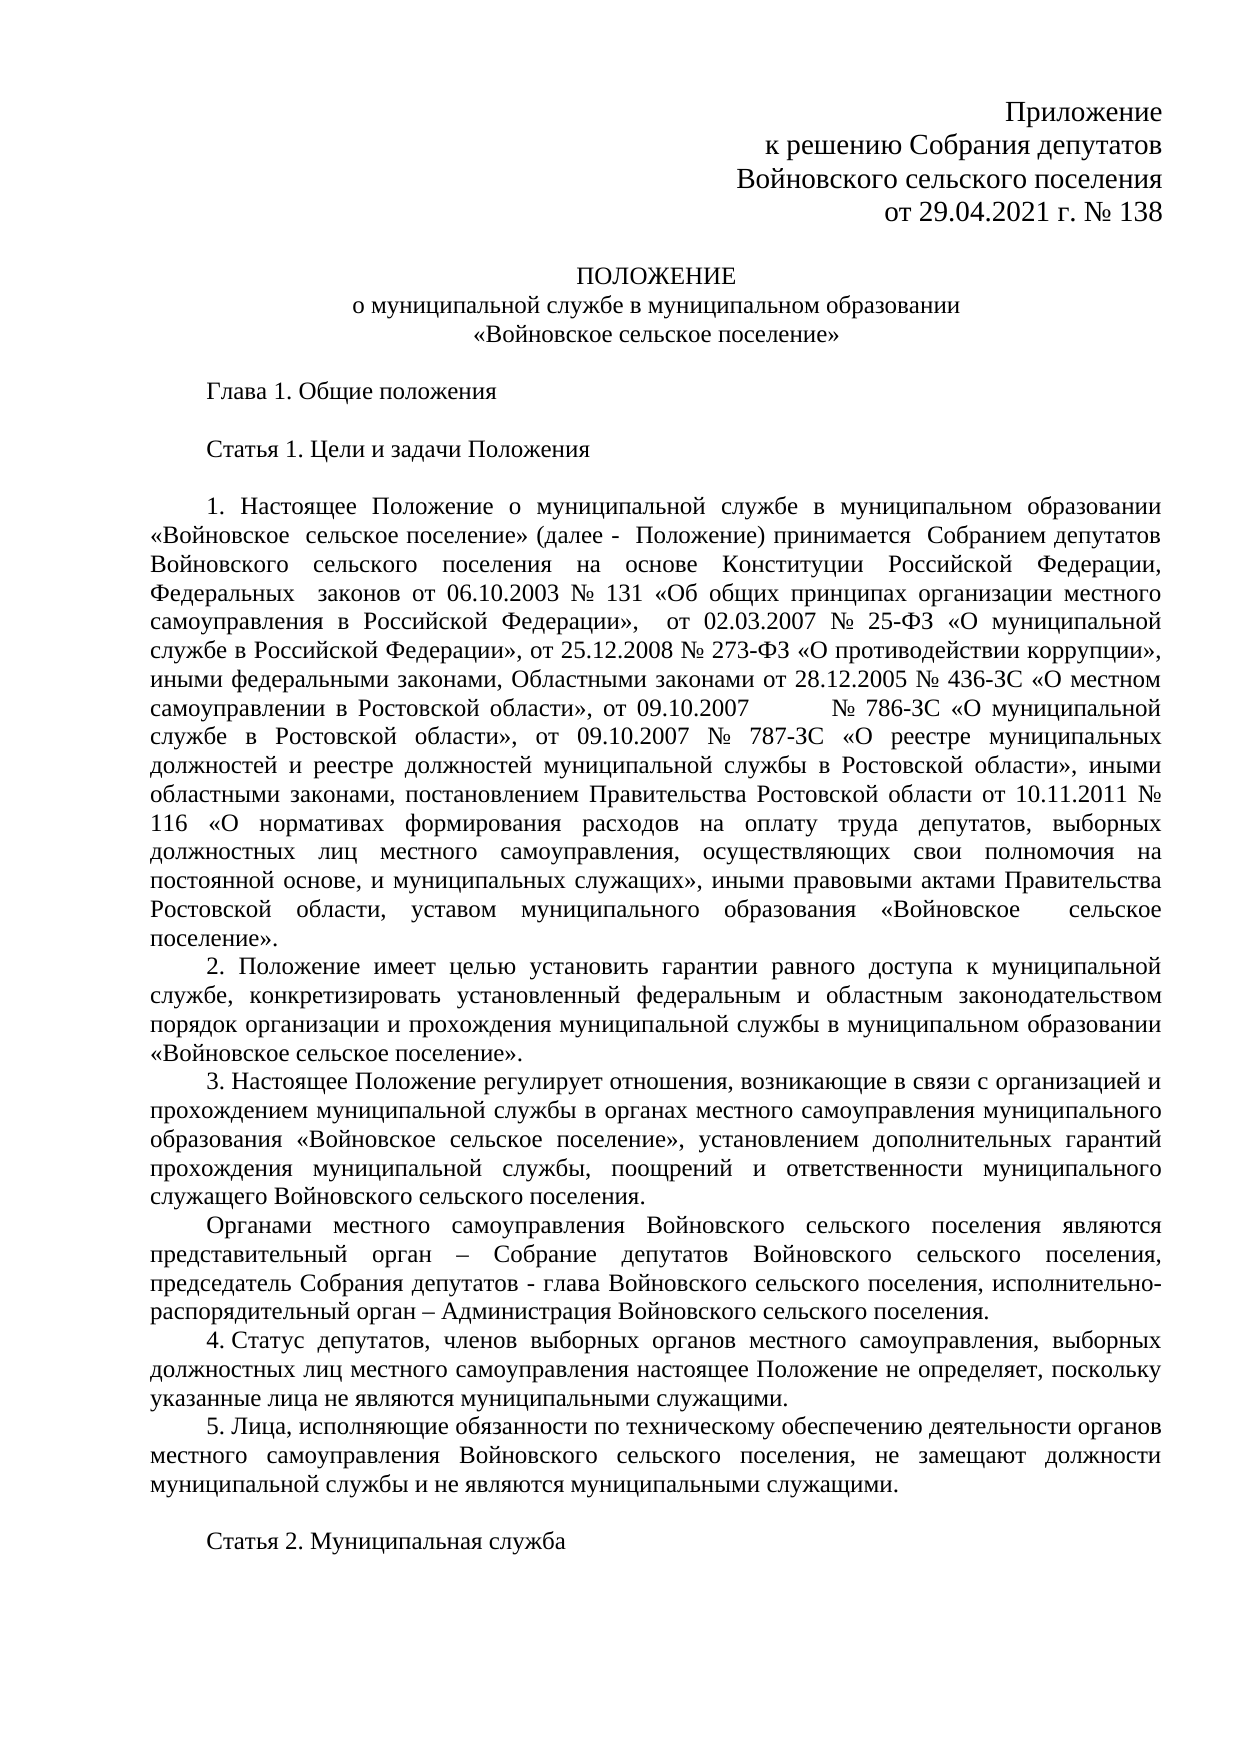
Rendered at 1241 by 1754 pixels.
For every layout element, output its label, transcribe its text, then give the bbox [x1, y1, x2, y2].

text 5. Лица, исполняющие обязанности по техническому обеспечению деятельности органов местного самоуправления Войновского сельского поселения, не замещают должности муниципальной службы и не являются муниципальными служащими. [150, 1411, 1162, 1498]
text 2. Положение имеет целью установить гарантии равного доступа к муниципальной службе, конкретизировать установленный федеральным и областным законодательством порядок организации и прохождения муниципальной службы в муниципальном образовании «Войновское сельское поселение». [150, 951, 1162, 1066]
text о муниципальной службе в муниципальном образовании [150, 290, 1162, 319]
text Органами местного самоуправления Войновского сельского поселения являются представительный орган – Собрание депутатов Войновского сельского поселения, председатель Собрания депутатов - глава Войновского сельского поселения, исполнительно-распорядительный орган – Администрация Войновского сельского поселения. [150, 1210, 1162, 1325]
text Глава 1. Общие положения [150, 376, 1162, 405]
text Приложение [150, 94, 1162, 127]
text Статья 1. Цели и задачи Положения [150, 434, 1162, 463]
text ПОЛОЖЕНИЕ [150, 261, 1162, 290]
text «Войновское сельское поселение» [150, 319, 1162, 348]
subtitle Статья 2. Муниципальная служба [150, 1526, 1162, 1555]
text к решению Собрания депутатов [150, 127, 1162, 161]
text 4. Статус депутатов, членов выборных органов местного самоуправления, выборных должностных лиц местного самоуправления настоящее Положение не определяет, поскольку указанные лица не являются муниципальными служащими. [150, 1325, 1162, 1411]
text 3. Настоящее Положение регулирует отношения, возникающие в связи с организацией и прохождением муниципальной службы в органах местного самоуправления муниципального образования «Войновское сельское поселение», установлением дополнительных гарантий прохождения муниципальной службы, поощрений и ответственности муниципального служащего Войновского сельского поселения. [150, 1066, 1162, 1210]
text 1. Настоящее Положение о муниципальной службе в муниципальном образовании «Войновское сельское поселение» (далее - Положение) принимается Собранием депутатов Войновского сельского поселения на основе Конституции Российской Федерации, Федеральных законов от 06.10.2003 № 131 «Об общих принципах организации местного самоуправления в Российской Федерации», от 02.03.2007 № 25-ФЗ «О муниципальной службе в Российской Федерации», от 25.12.2008 № 273-ФЗ «О противодействии коррупции», иными федеральными законами, Областными законами от 28.12.2005 № 436-ЗС «О местном самоуправлении в Ростовской области», от 09.10.2007 № 786-ЗС «О муниципальной службе в Ростовской области», от 09.10.2007 № 787-ЗС «О реестре муниципальных должностей и реестре должностей муниципальной службы в Ростовской области», иными областными законами, постановлением Правительства Ростовской области от 10.11.2011 № 116 «О нормативах формирования расходов на оплату труда депутатов, выборных должностных лиц местного самоуправления, осуществляющих свои полномочия на постоянной основе, и муниципальных служащих», иными правовыми актами Правительства Ростовской области, уставом муниципального образования «Войновское сельское поселение». [150, 491, 1162, 951]
text Войновского сельского поселения [150, 161, 1162, 194]
text от 29.04.2021 г. № 138 [150, 194, 1162, 228]
